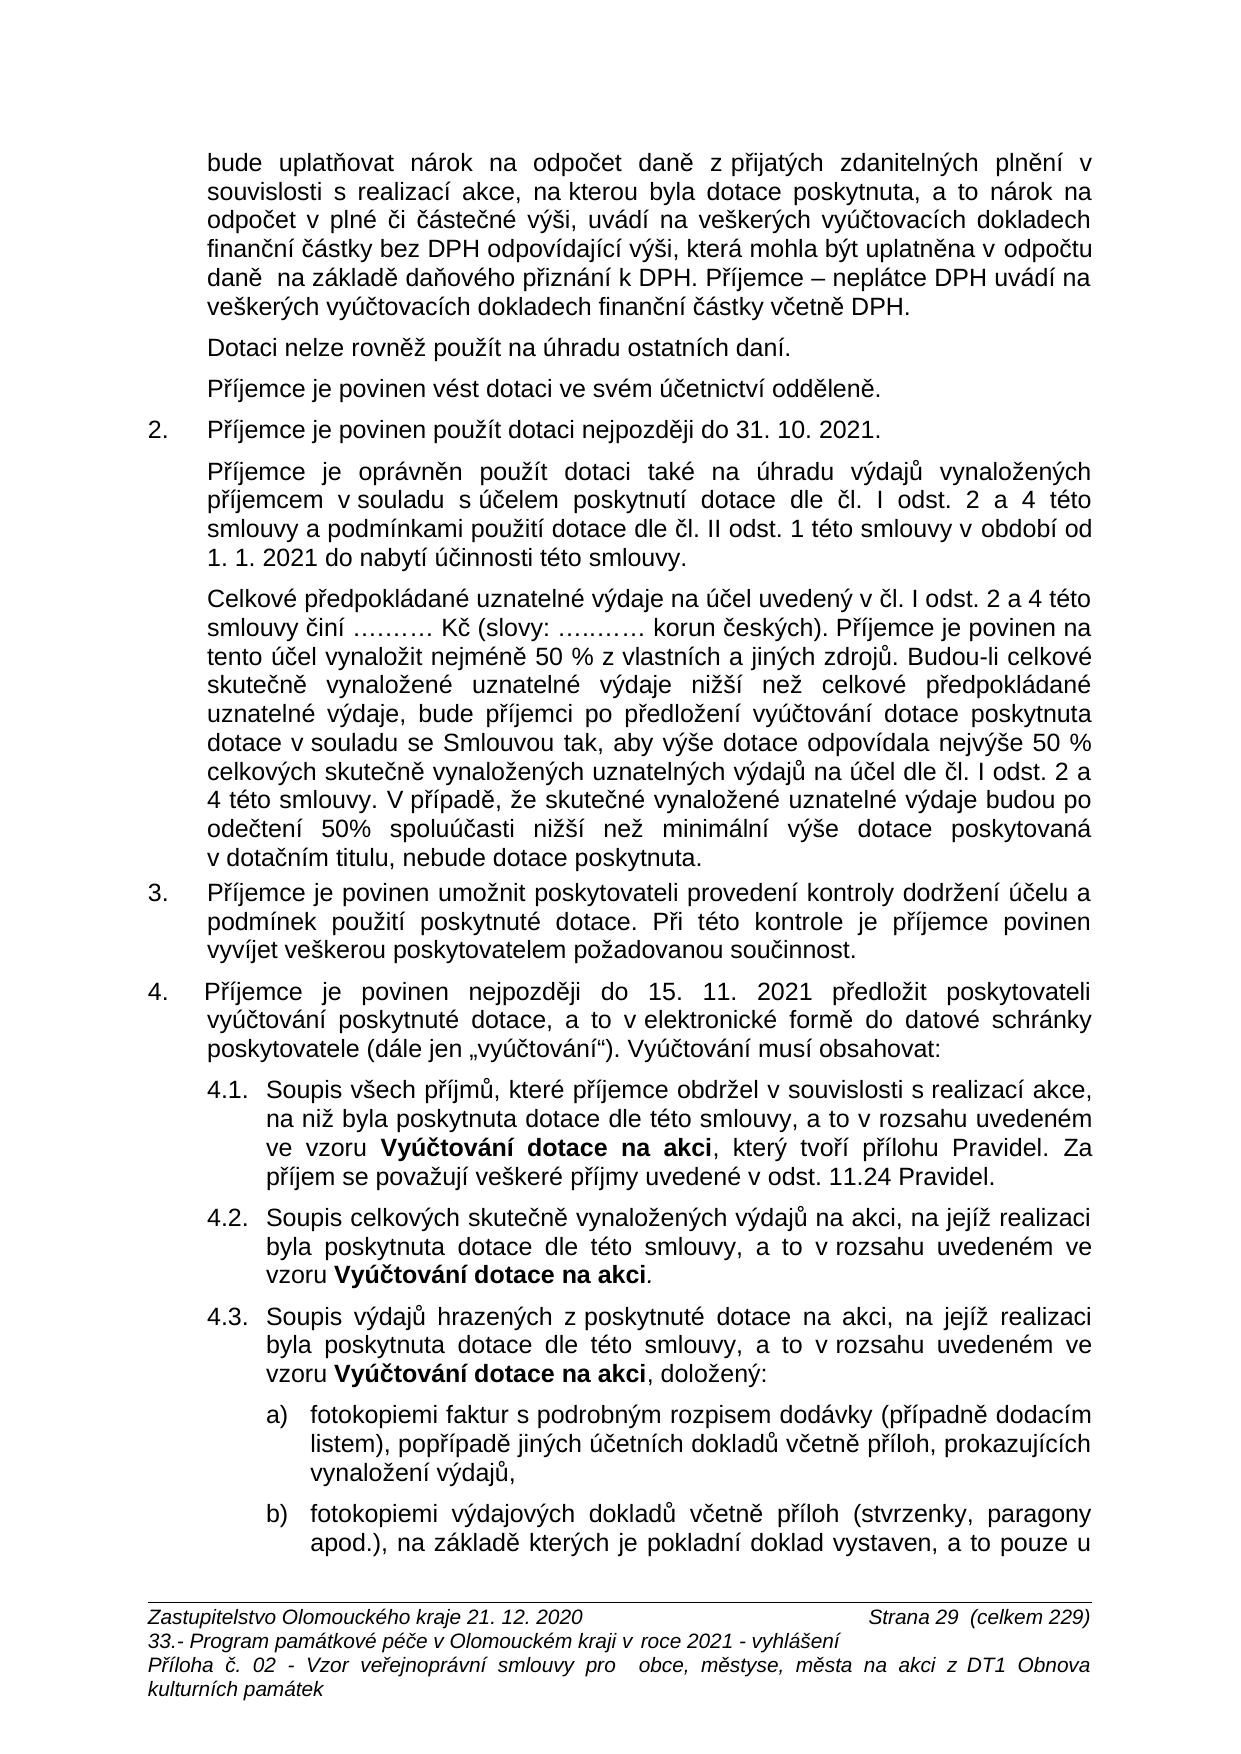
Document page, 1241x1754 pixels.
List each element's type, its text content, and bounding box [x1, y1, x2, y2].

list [266, 1499, 1092, 1556]
list Soupis výdajů hrazených z poskytnuté dotace na akci, na jejíž realizaci byla poskytnuta dotace dle této smlouvy, a to v rozsahu uvedeném ve vzoru Vyúčtování dotace na akci, doložený: [207, 1301, 1092, 1388]
list Příjemce je povinen nejpozději do 15. 11. 2021 předložit poskytovateli vyúčtování poskytnuté dotace, a to v elektronické formě do datové schránky poskytovatele (dále jen „vyúčtování“). Vyúčtování musí obsahovat: [148, 976, 1092, 1063]
list Příjemce je povinen použít dotaci nejpozději do 31. 10. 2021. [148, 415, 1092, 444]
list Příjemce je povinen umožnit poskytovateli provedení kontroly dodržení účelu a podmínek použití poskytnuté dotace. Při této kontrole je příjemce povinen vyvíjet veškerou poskytovatelem požadovanou součinnost. [148, 878, 1092, 964]
text Dotaci nelze rovněž použít na úhradu ostatních daní. [207, 333, 1092, 361]
text Příjemce je povinen vést dotaci ve svém účetnictví odděleně. [207, 374, 1092, 403]
text Příjemce je oprávněn použít dotaci také na úhradu výdajů vynaložených příjemcem v souladu s účelem poskytnutí dotace dle čl. I odst. 2 a 4 této smlouvy a podmínkami použití dotace dle čl. II odst. 1 této smlouvy v období od 1. 1. 2021 do nabytí účinnosti této smlouvy. [207, 456, 1092, 571]
text Celkové předpokládané uznatelné výdaje na účel uvedený v čl. I odst. 2 a 4 této smlouvy činí ….…… Kč (slovy: …..…… korun českých). Příjemce je povinen na tento účel vynaložit nejméně 50 % z vlastních a jiných zdrojů. Budou-li celkové skutečně vynaložené uznatelné výdaje nižší než celkové předpokládané uznatelné výdaje, bude příjemci po předložení vyúčtování dotace poskytnuta dotace v souladu se Smlouvou tak, aby výše dotace odpovídala nejvýše 50 % celkových skutečně vynaložených uznatelných výdajů na účel dle čl. I odst. 2 a 4 této smlouvy. V případě, že skutečné vynaložené uznatelné výdaje budou po odečtení 50% spoluúčasti nižší než minimální výše dotace poskytovaná v dotačním titulu, nebude dotace poskytnuta. [207, 584, 1092, 871]
list Soupis všech příjmů, které příjemce obdržel v souvislosti s realizací akce, na niž byla poskytnuta dotace dle této smlouvy, a to v rozsahu uvedeném ve vzoru Vyúčtování dotace na akci, který tvoří přílohu Pravidel. Za příjem se považují veškeré příjmy uvedené v odst. 11.24 Pravidel. [207, 1075, 1092, 1190]
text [207, 148, 1092, 320]
list Soupis celkových skutečně vynaložených výdajů na akci, na jejíž realizaci byla poskytnuta dotace dle této smlouvy, a to v rozsahu uvedeném ve vzoru Vyúčtování dotace na akci. [207, 1203, 1092, 1289]
list fotokopiemi faktur s podrobným rozpisem dodávky (případně dodacím listem), popřípadě jiných účetních dokladů včetně příloh, prokazujících vynaložení výdajů, [266, 1400, 1092, 1486]
